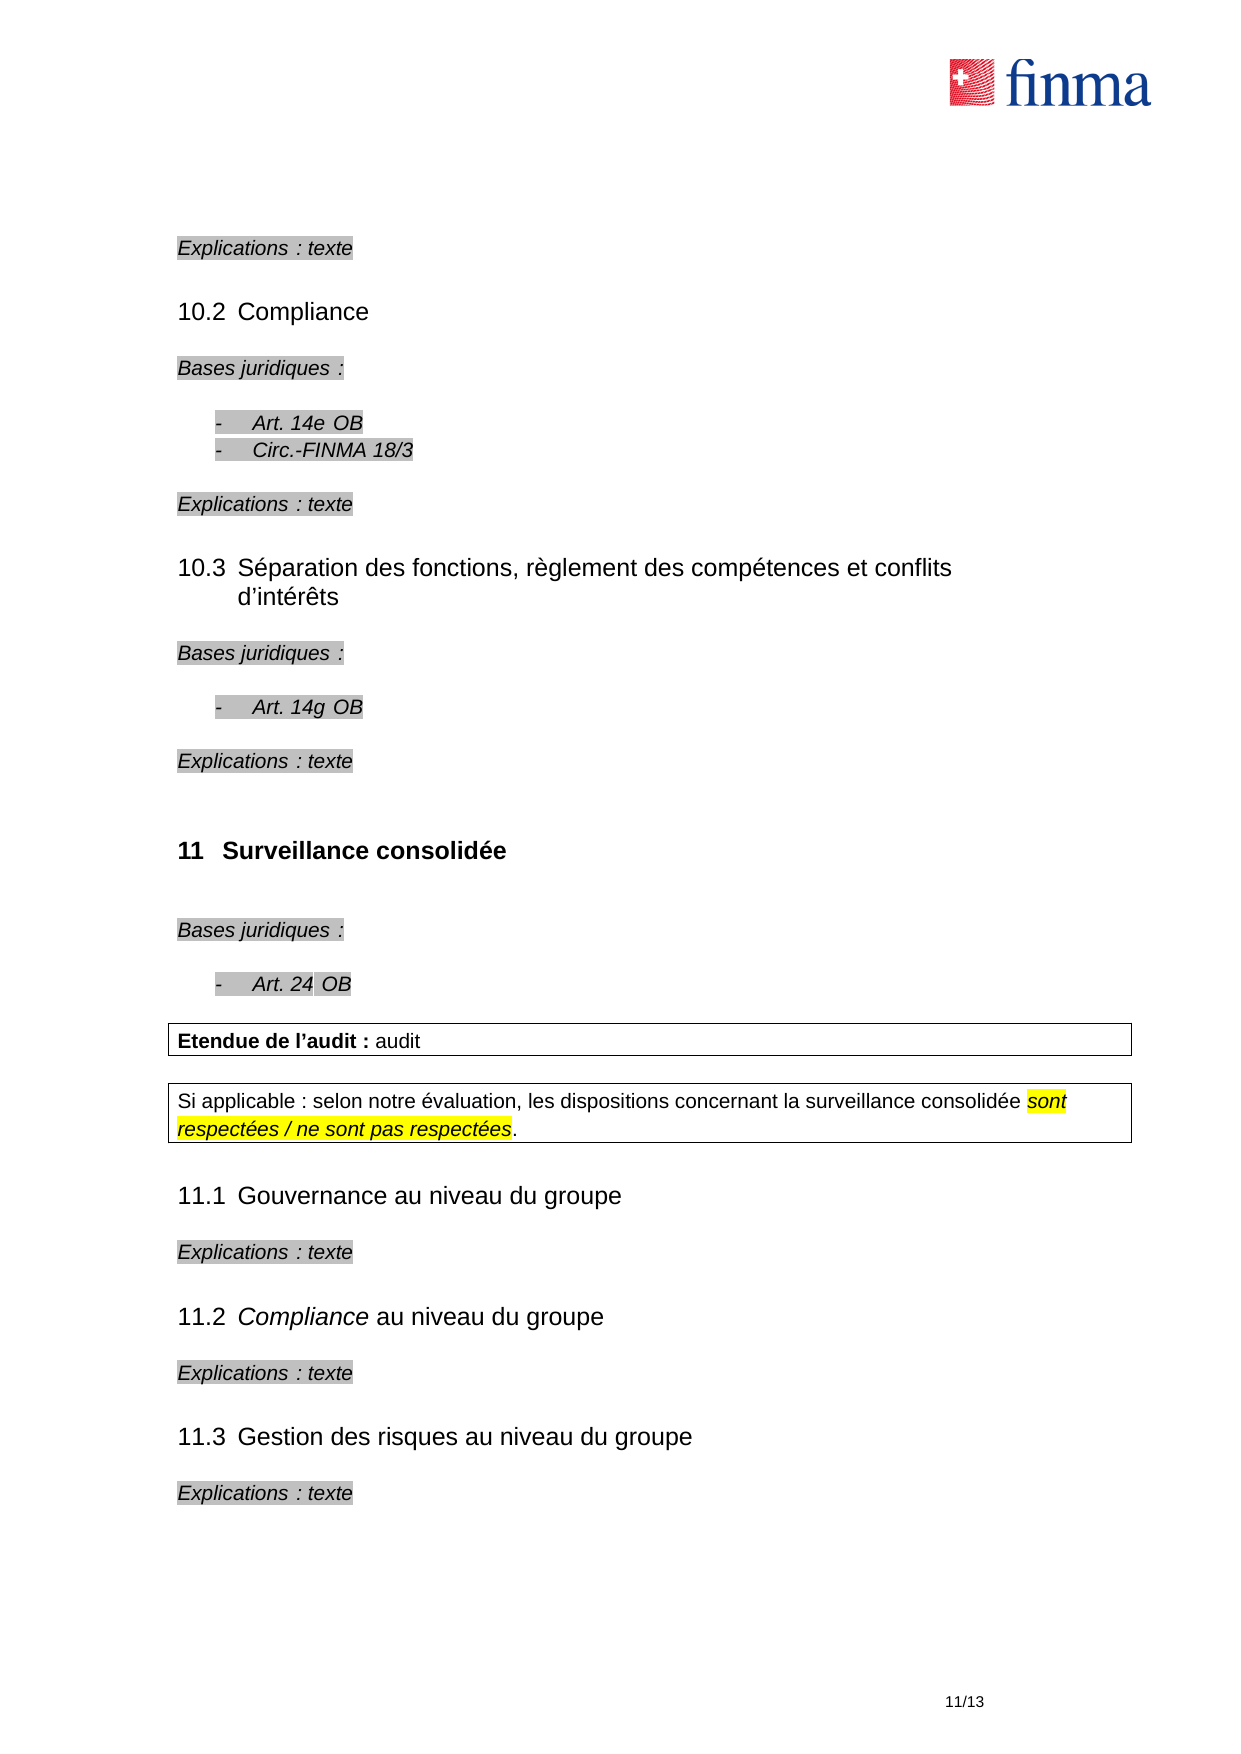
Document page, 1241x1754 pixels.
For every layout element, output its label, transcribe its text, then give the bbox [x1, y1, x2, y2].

subtitle Compliance au niveau du groupe [177, 1301, 1019, 1330]
picture [949, 59, 1152, 106]
text Si applicable : selon notre évaluation, les dispositions concernant la surveillance consolidée sont respectées / ne sont pas respectées. [169, 1084, 1131, 1142]
text Explications : texte [177, 1237, 886, 1264]
list Art. 14g OB [215, 692, 1122, 719]
subtitle Séparation des fonctions, règlement des compétences et conflits d’intérêts [177, 553, 1019, 611]
list Circ.-FINMA 18/3 [215, 434, 1122, 461]
text Bases juridiques : [177, 638, 1122, 665]
subtitle Compliance [177, 297, 1019, 326]
text Explications : texte [177, 488, 1122, 516]
text Bases juridiques : [177, 914, 1122, 941]
text Explications : texte [177, 233, 1122, 260]
list Art. 24 OB [215, 968, 1122, 996]
text Etendue de l’audit : audit [169, 1024, 1131, 1055]
text Explications : texte [177, 746, 1122, 773]
list Art. 14e OB [215, 407, 1122, 434]
text Explications : texte [177, 1478, 886, 1505]
subtitle Gouvernance au niveau du groupe [177, 1181, 1019, 1210]
subtitle Surveillance consolidée [177, 836, 1122, 864]
text Bases juridiques : [177, 353, 1122, 380]
subtitle Gestion des risques au niveau du groupe [177, 1422, 1019, 1451]
text Explications : texte [177, 1357, 886, 1384]
